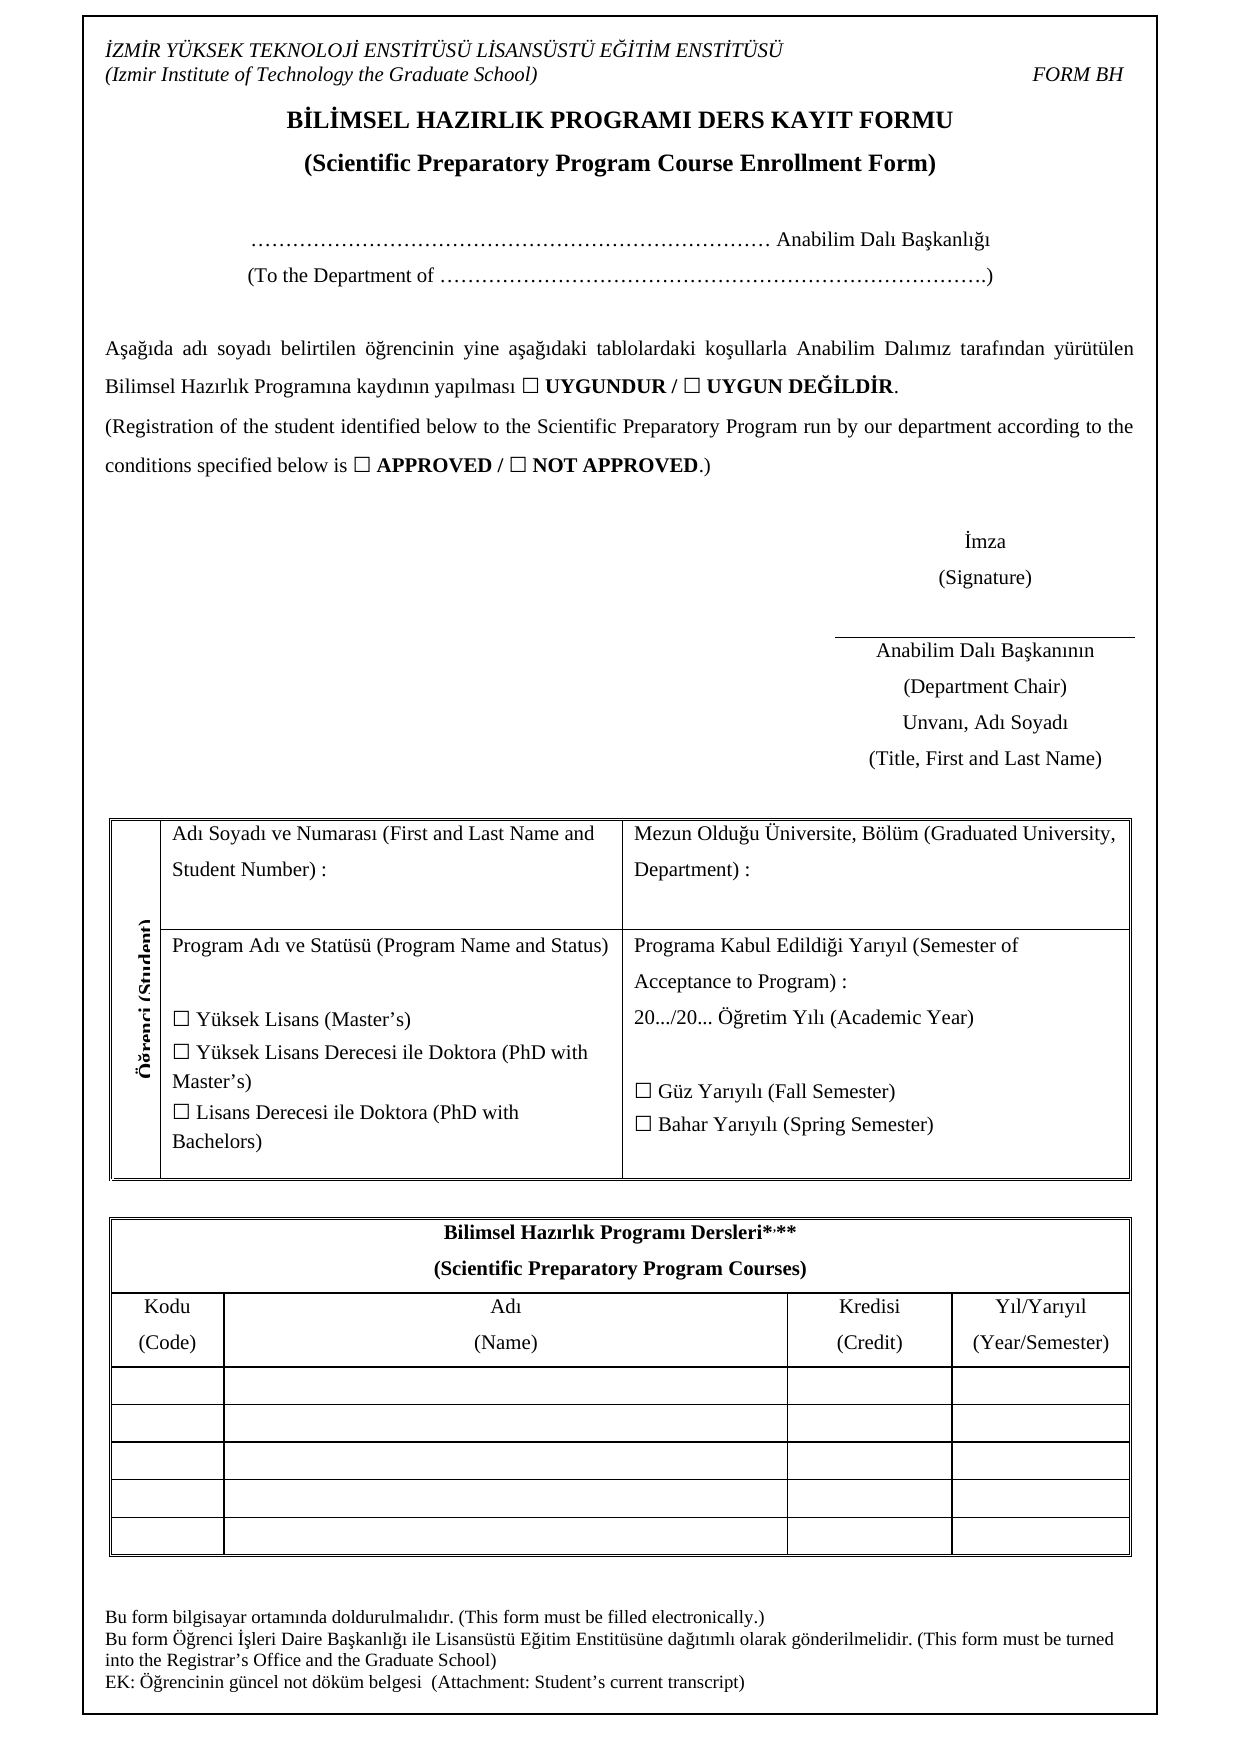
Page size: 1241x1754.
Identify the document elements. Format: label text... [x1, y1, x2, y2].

text (Scientific Preparatory Program Course Enrollment Form) [105, 148, 1135, 177]
table_cell Yıl/Yarıyıl (Year/Semester) [953, 1294, 1129, 1366]
table_cell [112, 1368, 223, 1403]
table_cell [953, 1405, 1129, 1441]
table_cell [953, 1480, 1129, 1516]
table_cell [788, 1405, 951, 1441]
table_cell [788, 1480, 951, 1516]
table_cell Kredisi (Credit) [788, 1294, 951, 1366]
text (To the Department of …………………………………………………………………….) [105, 263, 1135, 287]
table_cell [953, 1518, 1129, 1554]
table_cell Programa Kabul Edildiği Yarıyıl (Semester of Acceptance to Program) : 20.../20... Öğretim Yılı (Academic Year) Güz Yarıyılı (Fall Semester) Bahar Yarıyılı (Spring Semester) [623, 930, 1129, 1178]
table_cell Anabilim Dalı Başkanının (Department Chair) Unvanı, Adı Soyadı (Title, First and Last Name) [835, 638, 1135, 782]
table_cell [225, 1518, 787, 1554]
table_cell [788, 1443, 951, 1479]
table_header Öğrenci (Student) [112, 821, 160, 1178]
table_cell [788, 1518, 951, 1554]
table_cell Adı (Name) [225, 1294, 787, 1366]
text Aşağıda adı soyadı belirtilen öğrencinin yine aşağıdaki tablolardaki koşullarla Anabilim Dalımız tarafından yürütülen Bilimsel Hazırlık Programına kaydının yapılması UYGUNDUR / ☐ UYGUN DEĞİLDİR. [105, 335, 1135, 400]
table_header İmza (Signature) [835, 529, 1135, 637]
table_cell [225, 1443, 787, 1479]
table_cell [112, 1480, 223, 1516]
text (Registration of the student identified below to the Scientific Preparatory Program run by our department according to the conditions specified below is APPROVED / NOT APPROVED.) [105, 414, 1135, 478]
table_cell [225, 1480, 787, 1516]
table_cell [112, 1518, 223, 1554]
table_cell [225, 1368, 787, 1403]
table_cell Kodu (Code) [112, 1294, 223, 1366]
table_cell [788, 1368, 951, 1403]
table_cell [953, 1443, 1129, 1479]
table_header Adı Soyadı ve Numarası (First and Last Name and Student Number) : [161, 821, 622, 929]
table_cell [112, 1443, 223, 1479]
table_header Bilimsel Hazırlık Programı Dersleri*,** (Scientific Preparatory Program Courses) [112, 1220, 1129, 1292]
text BİLİMSEL HAZIRLIK PROGRAMI DERS KAYIT FORMU [105, 105, 1135, 134]
table_header Mezun Olduğu Üniversite, Bölüm (Graduated University, Department) : [623, 821, 1129, 929]
text ………………………………………………………………… Anabilim Dalı Başkanlığı [105, 227, 1135, 251]
table_cell [225, 1405, 787, 1441]
table_cell [112, 1405, 223, 1441]
table_cell Program Adı ve Statüsü (Program Name and Status) Yüksek Lisans (Master’s) Yüksek Lisans Derecesi ile Doktora (PhD with Master’s) Lisans Derecesi ile Doktora (PhD with Bachelors) [161, 930, 622, 1178]
table_cell [953, 1368, 1129, 1403]
